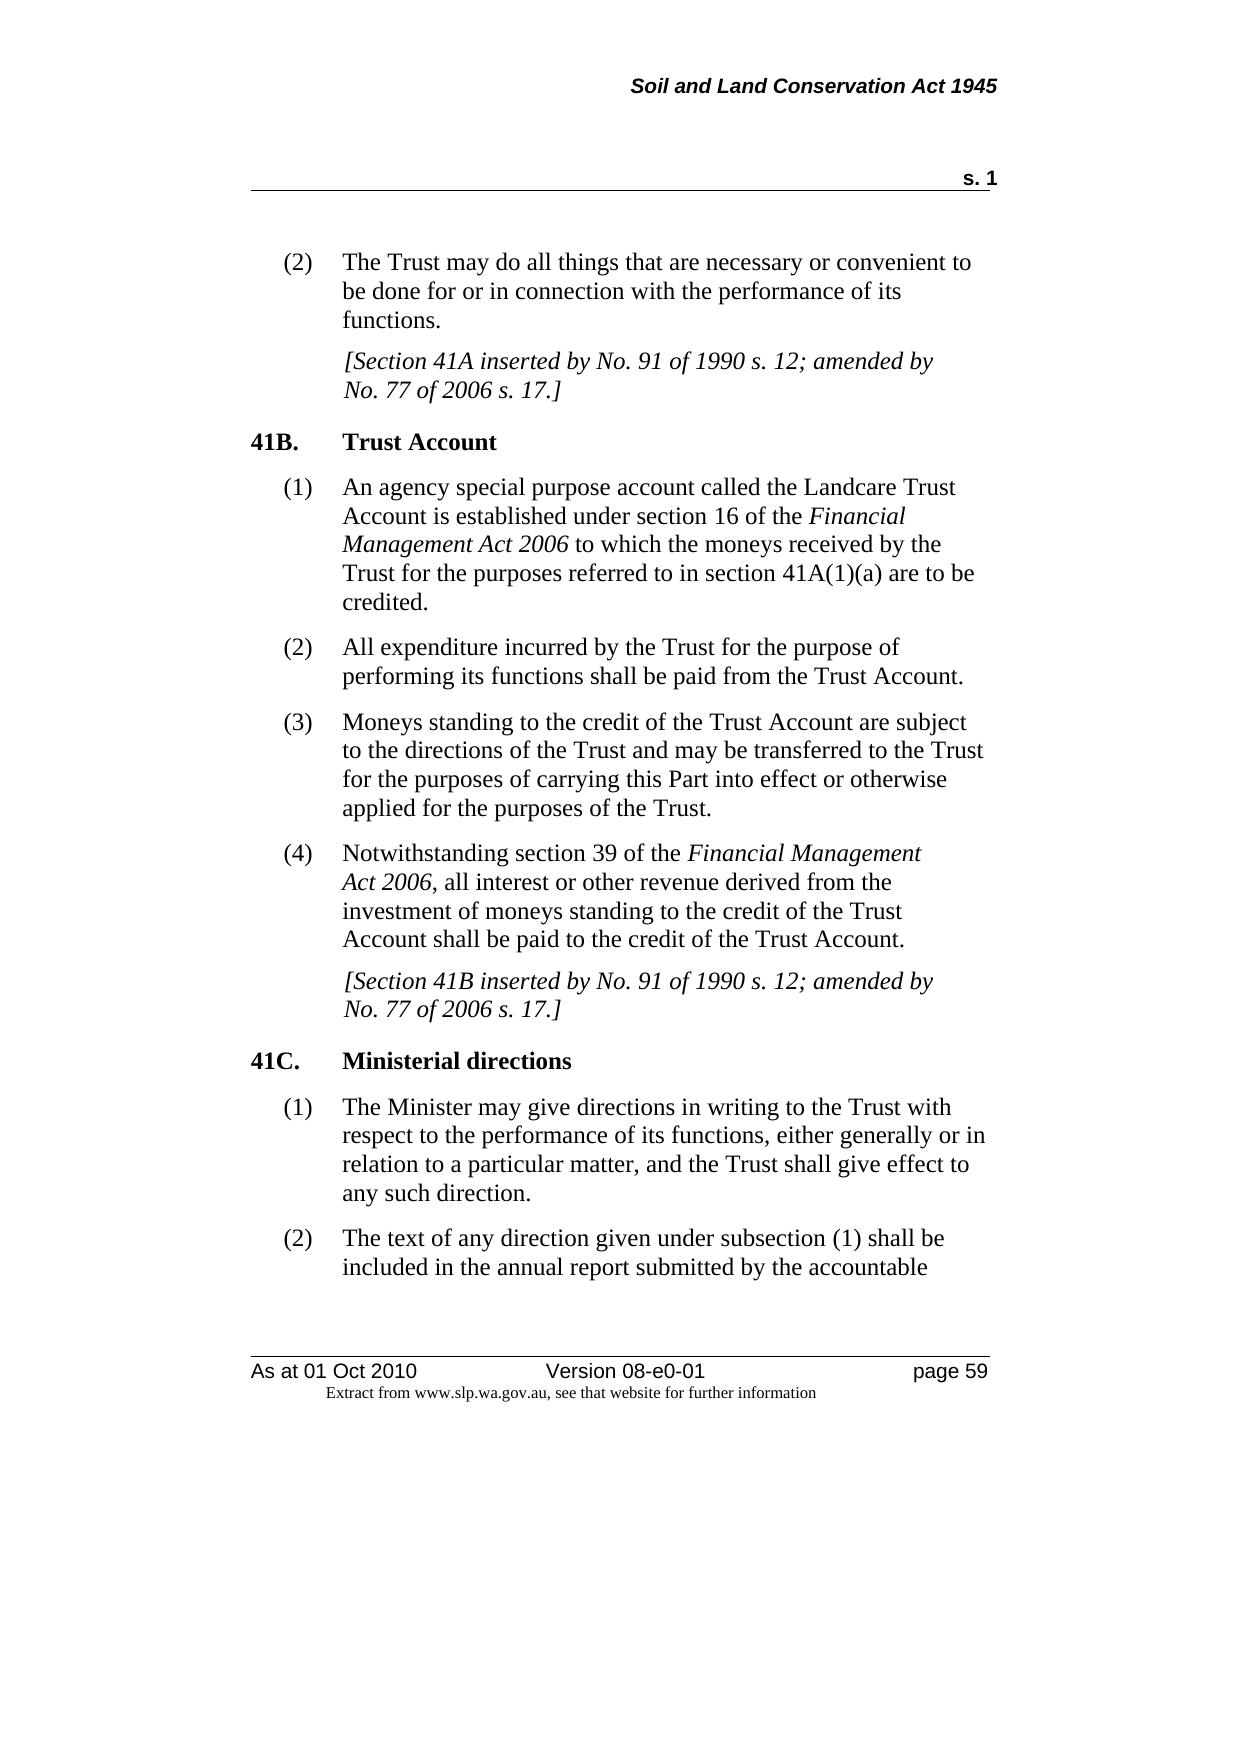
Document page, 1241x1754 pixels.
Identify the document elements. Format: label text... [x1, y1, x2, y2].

text (1) The Minister may give directions in writing to the Trust with respect to the performance of its functions, either generally or in relation to a particular matter, and the Trust shall give effect to any such direction. [251, 1092, 990, 1207]
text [251, 1223, 990, 1281]
subtitle 41B. Trust Account [251, 427, 990, 455]
text (2) The Trust may do all things that are necessary or convenient to be done for or in connection with the performance of its functions. [251, 247, 990, 334]
text [Section 41B inserted by No. 91 of 1990 s. 12; amended by No. 77 of 2006 s. 17.] [251, 966, 990, 1023]
text (1) An agency special purpose account called the Landcare Trust Account is established under section 16 of the Financial Management Act 2006 to which the moneys received by the Trust for the purposes referred to in section 41A(1)(a) are to be credited. [251, 472, 990, 616]
subtitle 41C. Ministerial directions [251, 1046, 990, 1075]
text (3) Moneys standing to the credit of the Trust Account are subject to the directions of the Trust and may be transferred to the Trust for the purposes of carrying this Part into effect or otherwise applied for the purposes of the Trust. [251, 707, 990, 822]
text [Section 41A inserted by No. 91 of 1990 s. 12; amended by No. 77 of 2006 s. 17.] [251, 346, 990, 404]
text (2) All expenditure incurred by the Trust for the purpose of performing its functions shall be paid from the Trust Account. [251, 632, 990, 690]
text (4) Notwithstanding section 39 of the Financial Management Act 2006, all interest or other revenue derived from the investment of moneys standing to the credit of the Trust Account shall be paid to the credit of the Trust Account. [251, 838, 990, 953]
